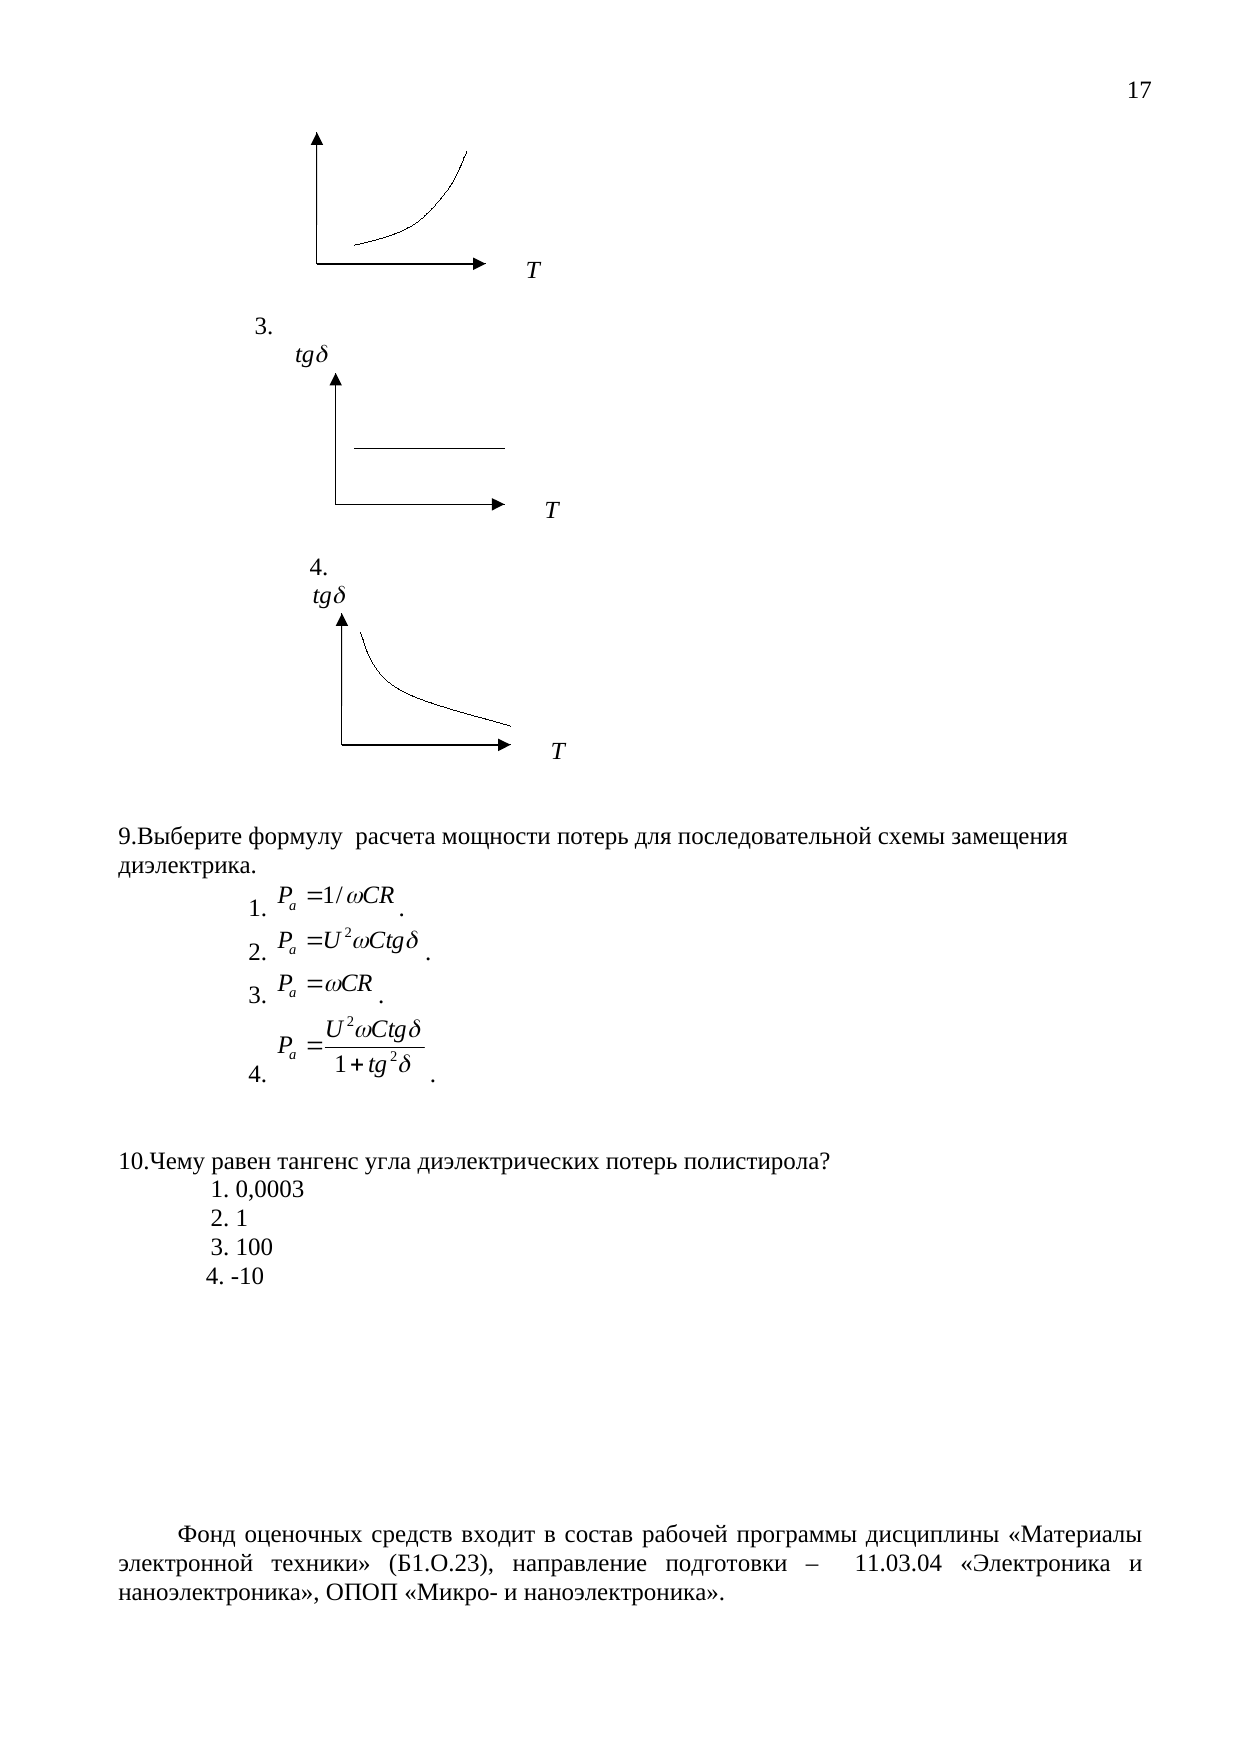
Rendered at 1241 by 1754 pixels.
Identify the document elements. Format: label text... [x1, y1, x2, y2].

text 4. -10 [118, 1261, 1152, 1289]
text 10.Чему равен тангенс угла диэлектрических потерь полистирола? [118, 1146, 1152, 1174]
text 3. [118, 311, 1152, 340]
text 4. . [118, 1009, 1152, 1088]
text 3. . [118, 966, 1152, 1009]
text 1. . [118, 879, 1152, 922]
text 2. 1 [192, 1203, 1152, 1232]
text 4. [266, 552, 1152, 581]
text 9.Выберите формулу расчета мощности потерь для последовательной схемы замещения диэлектрика. [118, 821, 1152, 879]
text 1. 0,0003 [192, 1174, 1152, 1203]
text Фонд оценочных средств входит в состав рабочей программы дисциплины «Материалы электронной техники» (Б1.О.23), направление подготовки – 11.03.04 «Электроника и наноэлектроника», ОПОП «Микро- и наноэлектроника». [118, 1519, 1143, 1606]
text 3. 100 [192, 1232, 1152, 1261]
text 2. . [118, 922, 1152, 966]
